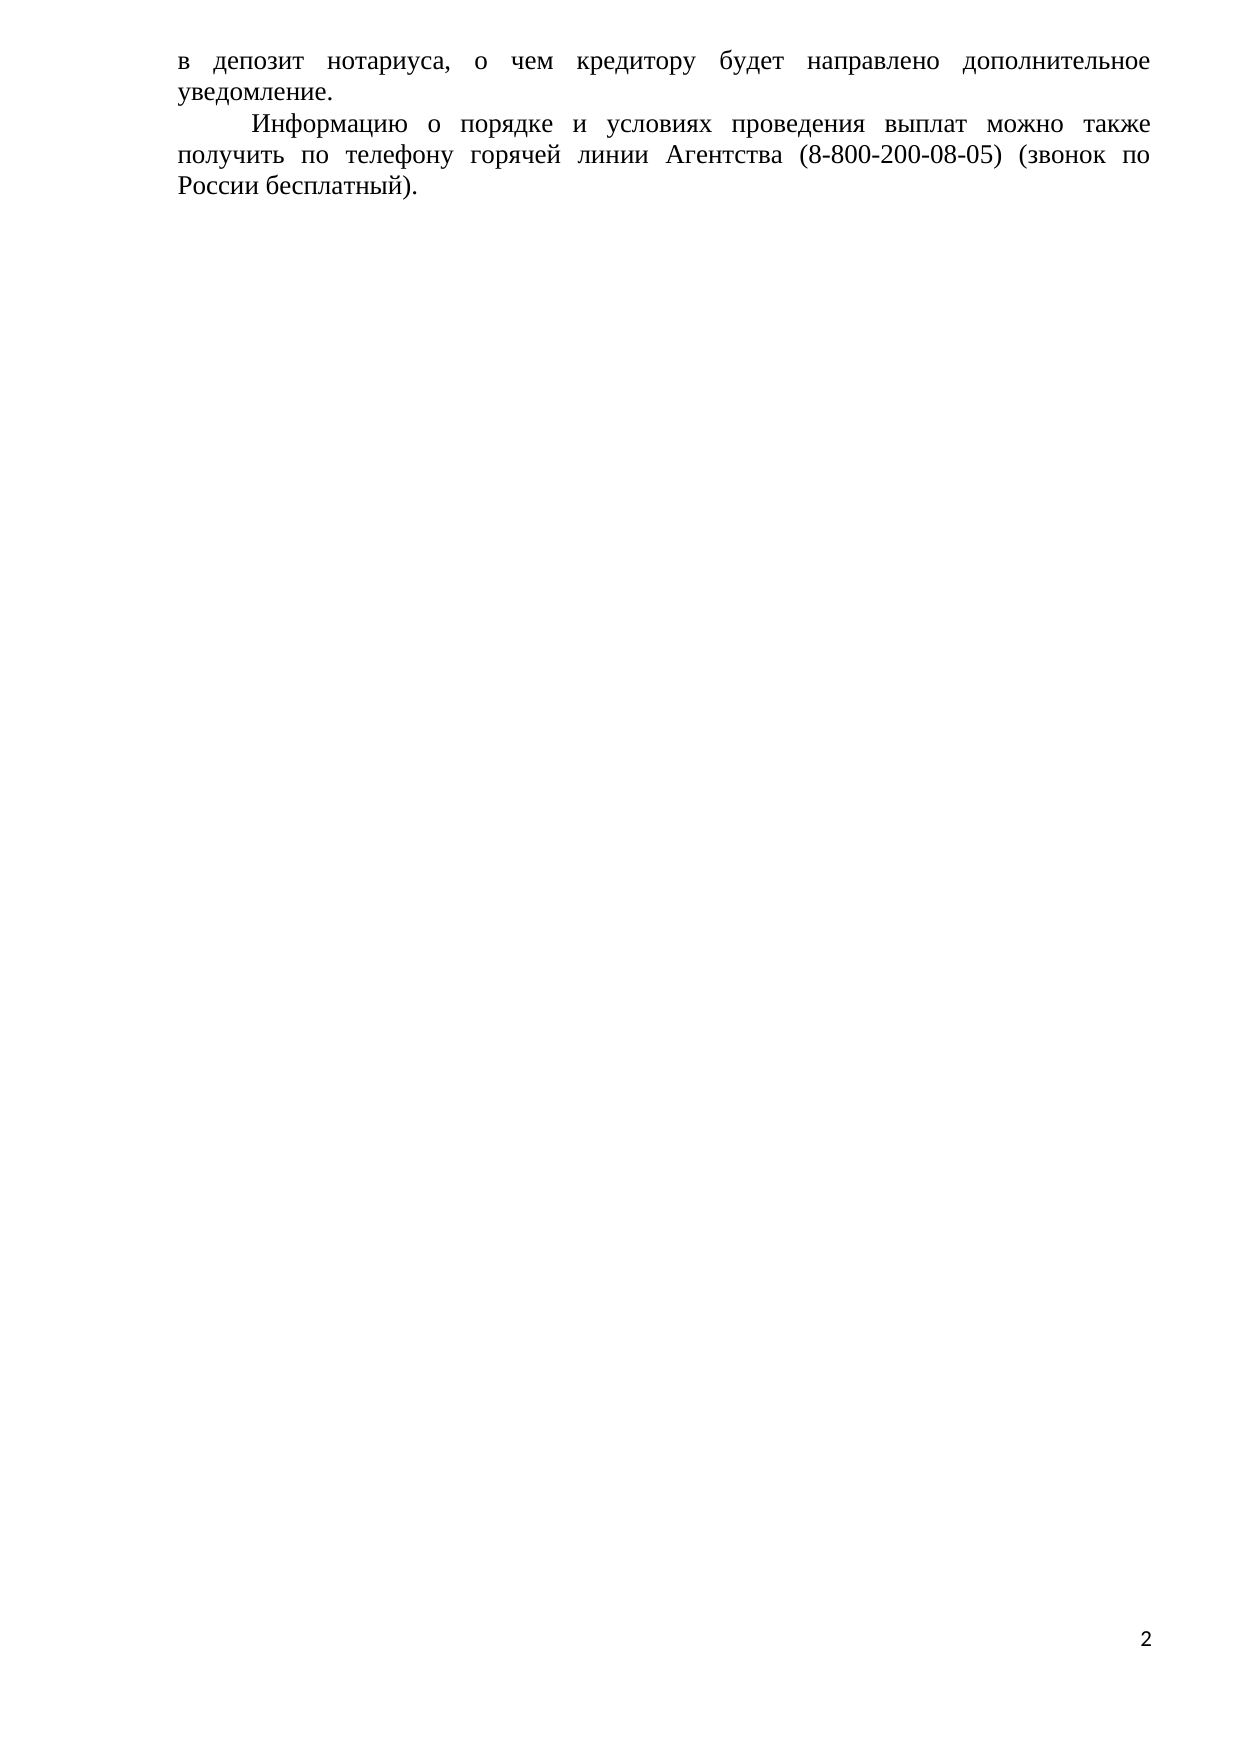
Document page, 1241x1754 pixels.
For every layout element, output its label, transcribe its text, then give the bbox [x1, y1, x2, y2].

text Информацию о порядке и условиях проведения выплат можно также получить по телефону горячей линии Агентства (8-800-200-08-05) (звонок по России бесплатный). [177, 107, 1152, 200]
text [177, 44, 1152, 107]
